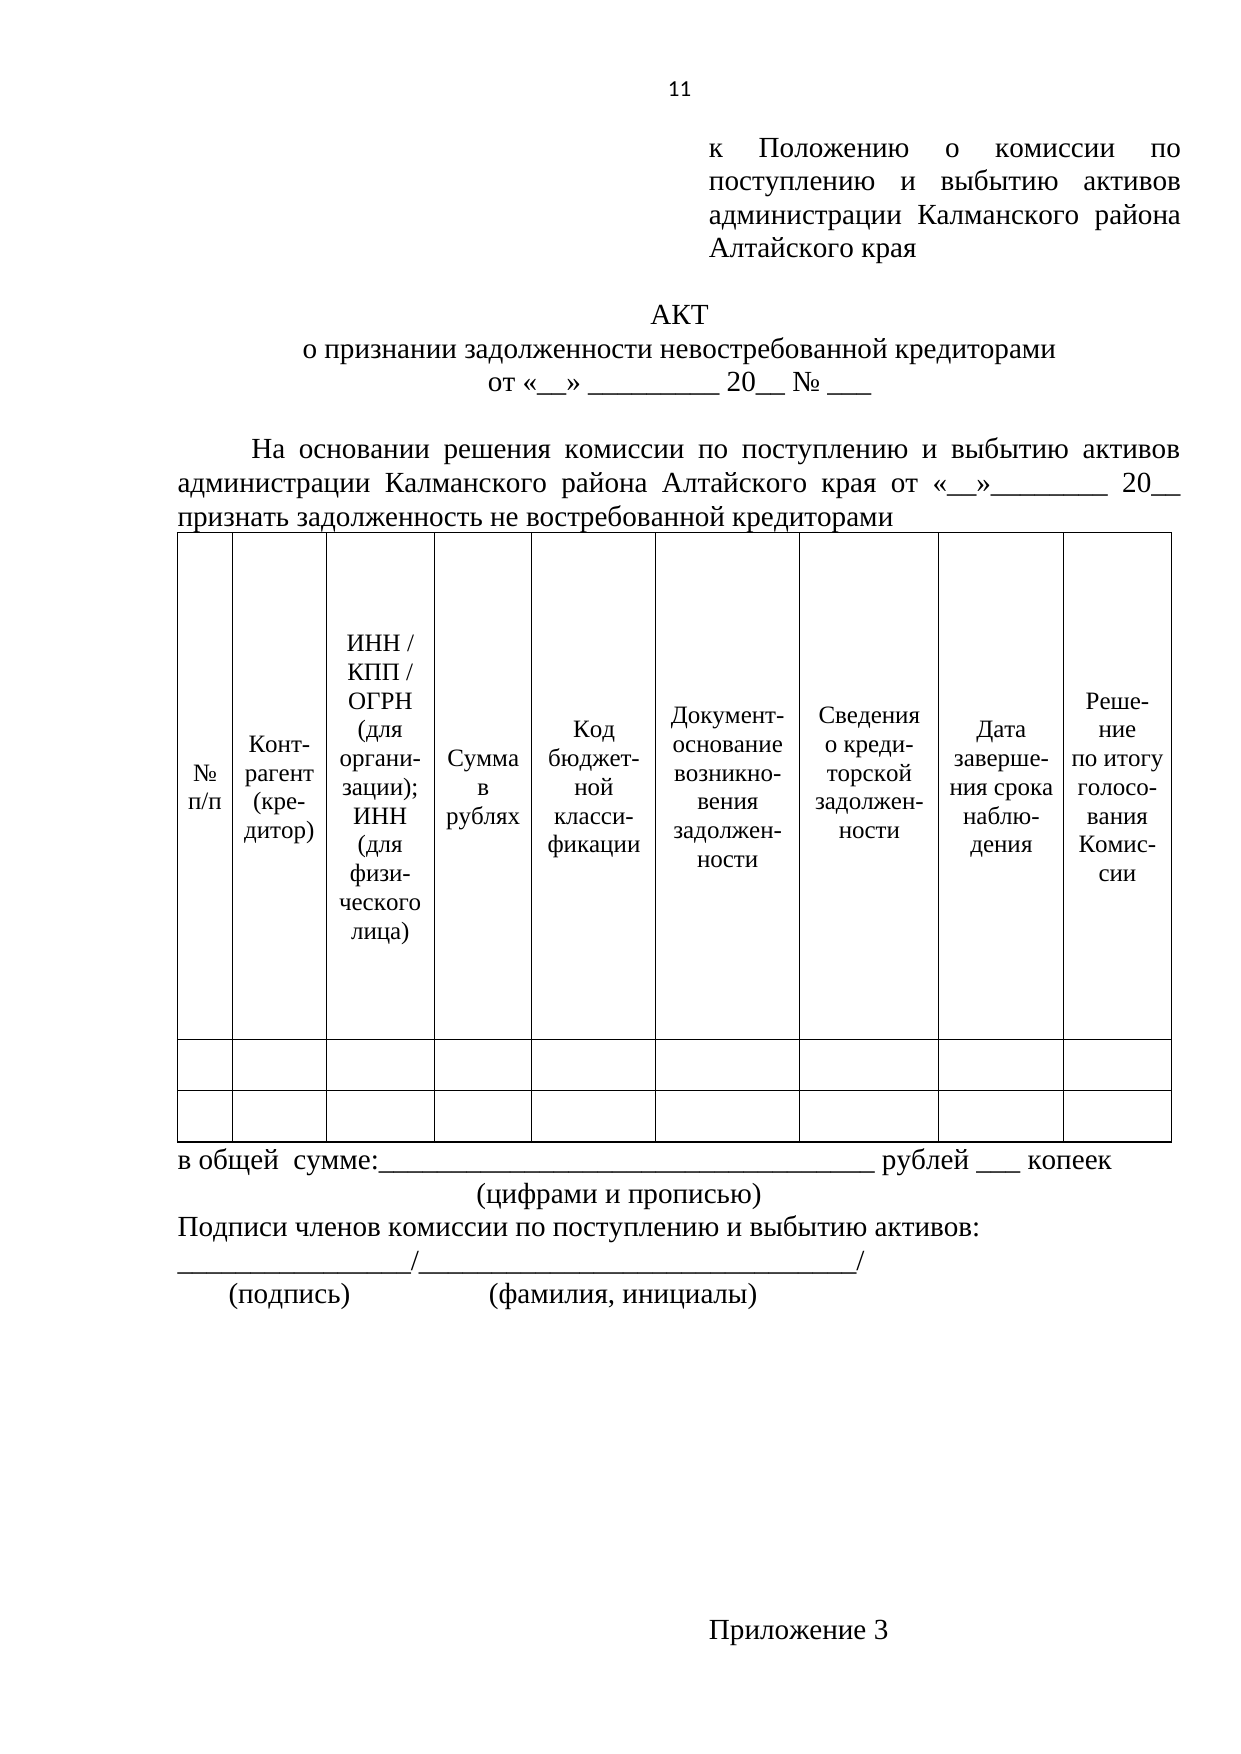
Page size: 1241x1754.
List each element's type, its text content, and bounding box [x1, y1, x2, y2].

table_cell [800, 1040, 938, 1090]
table_header Сведения о креди- торской задолжен- ности [800, 533, 938, 1039]
text (подпись) (фамилия, инициалы) [177, 1277, 1181, 1310]
table_header Реше- ние по итогу голосо- вания Комис- сии [1064, 533, 1171, 1039]
table_cell [800, 1091, 938, 1141]
table_cell [656, 1040, 799, 1090]
table_cell [1064, 1091, 1171, 1141]
table_cell [327, 1040, 434, 1090]
table_cell [532, 1091, 655, 1141]
table_cell [939, 1091, 1063, 1141]
text от «__» _________ 20__ № ___ [177, 364, 1181, 398]
table_cell [435, 1040, 531, 1090]
table_cell [178, 1040, 232, 1090]
table_header ИНН / КПП / ОГРН (для органи- зации); ИНН (для физи- ческого лица) [327, 533, 434, 1039]
table_cell [1064, 1040, 1171, 1090]
table_cell [656, 1091, 799, 1141]
table_cell [435, 1091, 531, 1141]
text ________________/______________________________/ [177, 1243, 1181, 1277]
table_cell [327, 1091, 434, 1141]
text в общей сумме:__________________________________ рублей ___ копеек [177, 1142, 1181, 1176]
table_header Код бюджет- ной класси- фикации [532, 533, 655, 1039]
table_cell [233, 1091, 326, 1141]
text к Положению о комиссии по поступлению и выбытию активов администрации Калманского района Алтайского края [709, 130, 1181, 264]
table_header Дата заверше- ния срока наблю- дения [939, 533, 1063, 1039]
table_header № п/п [178, 533, 232, 1039]
table_cell [233, 1040, 326, 1090]
table_header Документ-основание возникно- вения задолжен- ности [656, 533, 799, 1039]
table_cell [939, 1040, 1063, 1090]
text На основании решения комиссии по поступлению и выбытию активов администрации Калманского района Алтайского края от «__»________ 20__ признать задолженность не востребованной кредиторами [177, 432, 1181, 532]
text о признании задолженности невостребованной кредиторами [177, 331, 1181, 364]
text (цифрами и прописью) [177, 1176, 1181, 1209]
text Приложение 3 [709, 1612, 1181, 1646]
table_header Конт- рагент (кре- дитор) [233, 533, 326, 1039]
table_cell [178, 1091, 232, 1141]
table_cell [532, 1040, 655, 1090]
text Подписи членов комиссии по поступлению и выбытию активов: [177, 1209, 1181, 1243]
text АКТ [177, 297, 1181, 331]
table_header Сумма в рублях [435, 533, 531, 1039]
